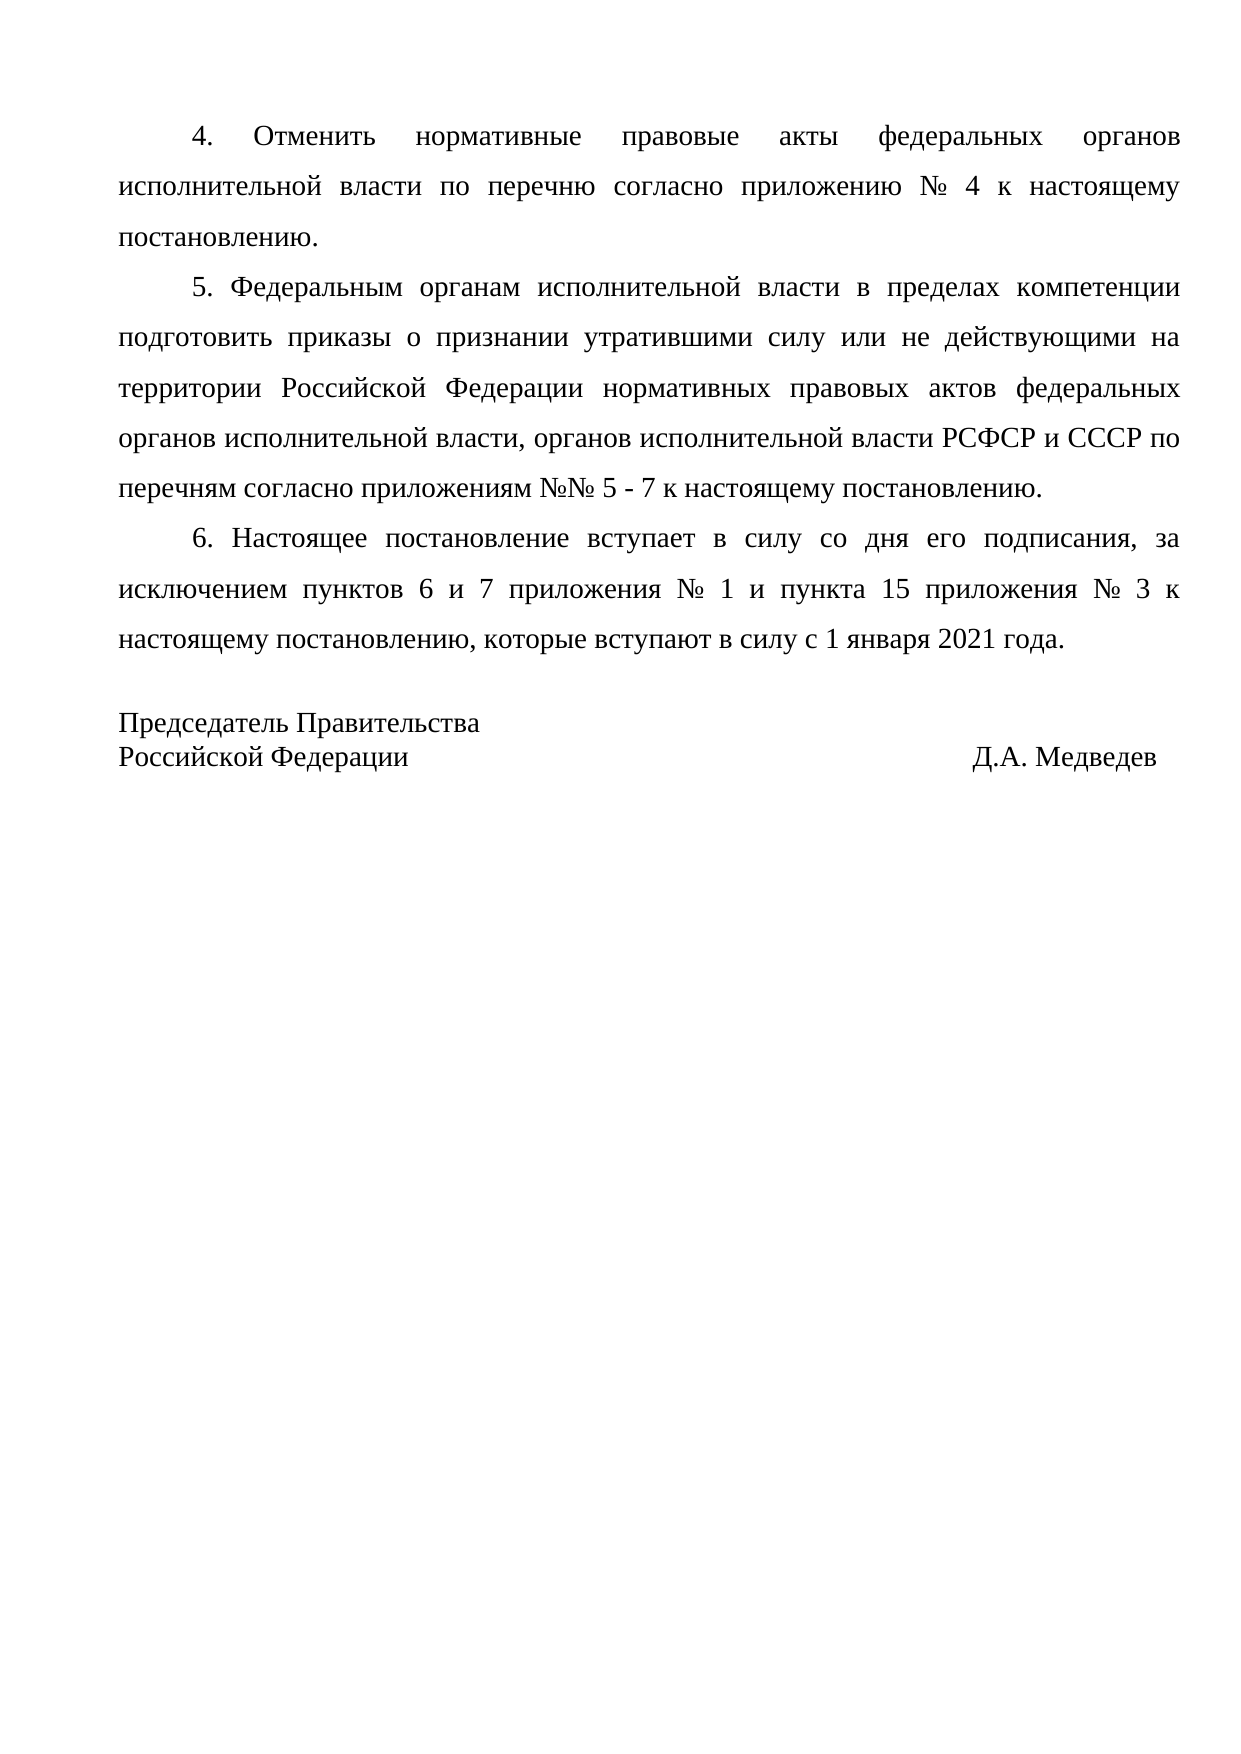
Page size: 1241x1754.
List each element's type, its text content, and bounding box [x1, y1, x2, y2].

text Российской Федерации Д.А. Медведев [118, 739, 1167, 772]
text 4. Отменить нормативные правовые акты федеральных органов исполнительной власти по перечню согласно приложению № 4 к настоящему постановлению. [118, 118, 1181, 252]
list 5. Федеральным органам исполнительной власти в пределах компетенции подготовить приказы о признании утратившими силу или не действующими на территории Российской Федерации нормативных правовых актов федеральных органов исполнительной власти, органов исполнительной власти РСФСР и СССР по перечням согласно приложениям №№ 5 - 7 к настоящему постановлению. [118, 269, 1181, 504]
text Председатель Правительства [118, 705, 1167, 739]
list 6. Настоящее постановление вступает в силу со дня его подписания, за исключением пунктов 6 и 7 приложения № 1 и пункта 15 приложения № 3 к настоящему постановлению, которые вступают в силу с 1 января 2021 года. [118, 521, 1181, 655]
